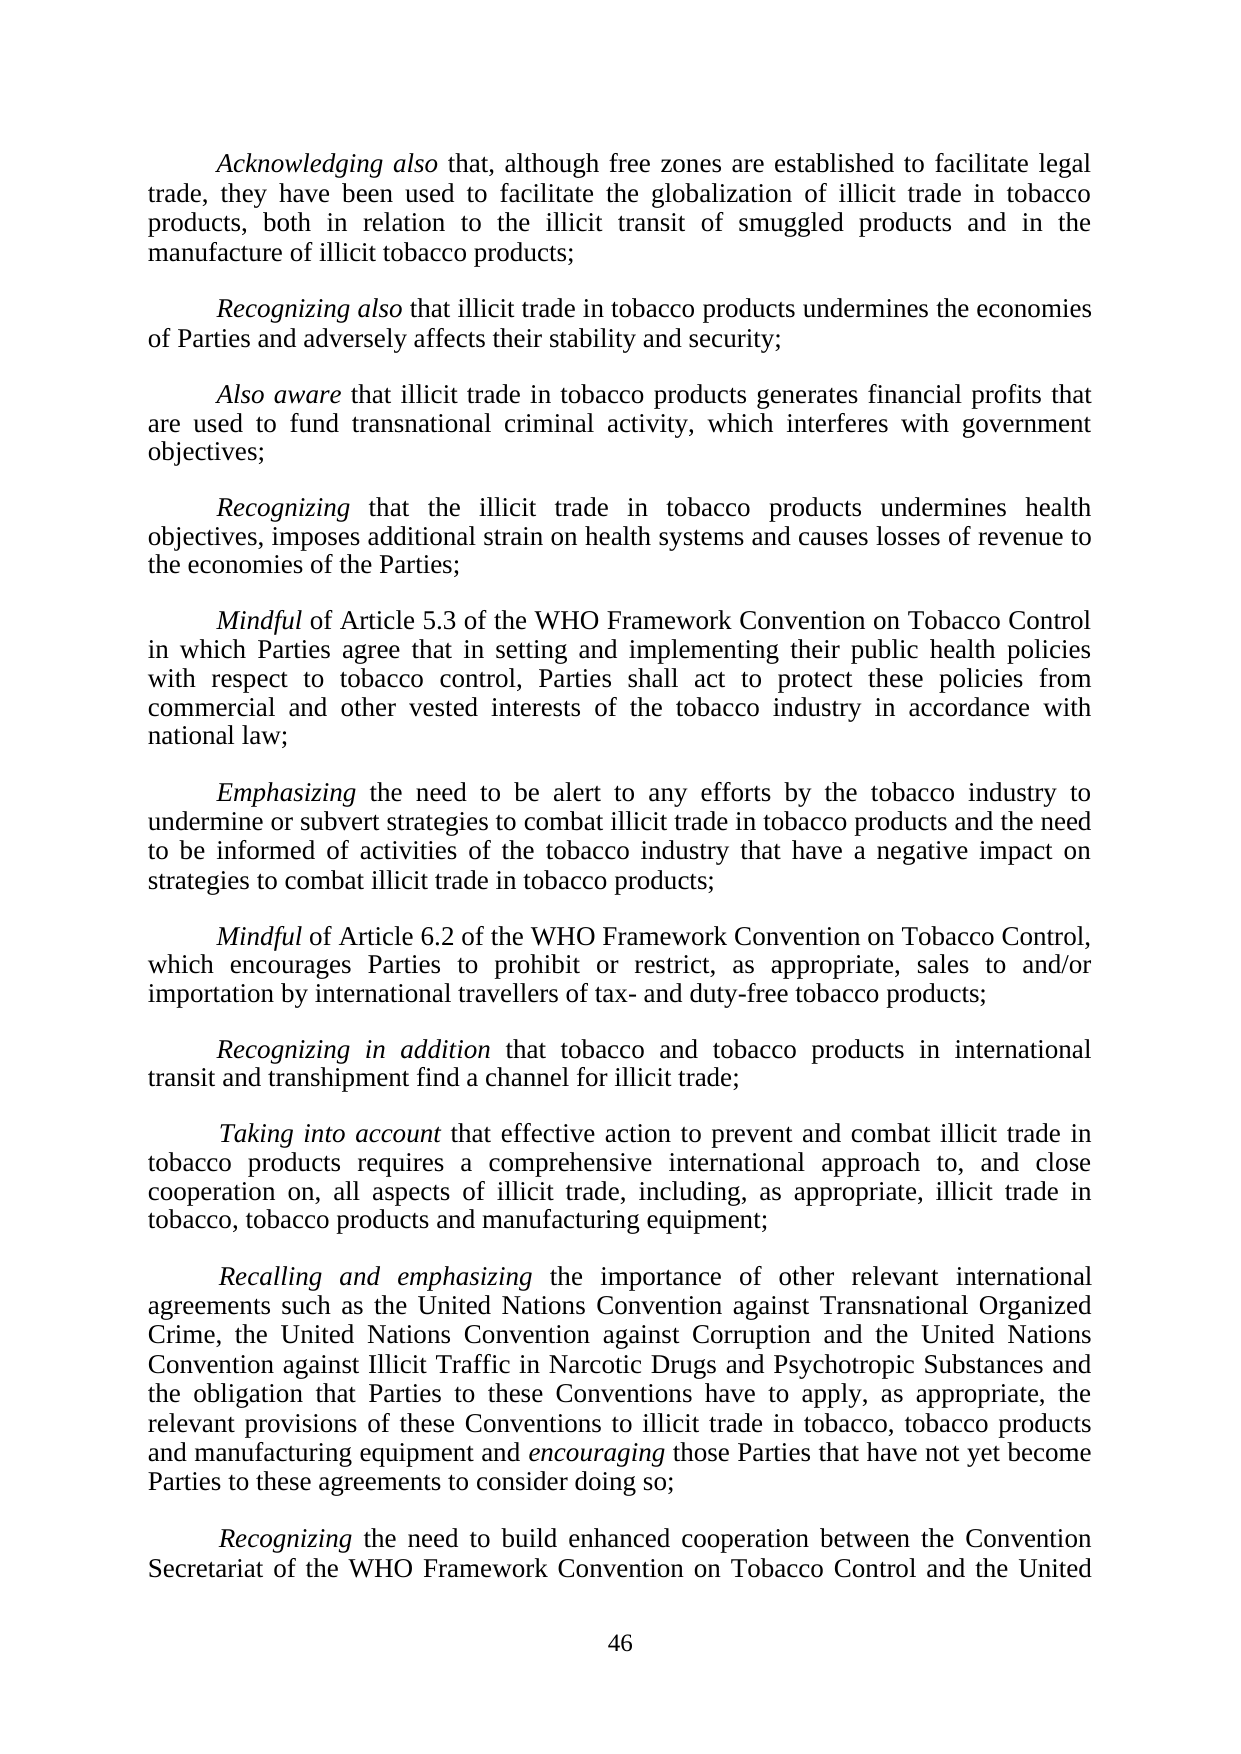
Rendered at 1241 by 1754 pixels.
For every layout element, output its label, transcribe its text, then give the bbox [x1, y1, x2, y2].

text Also aware that illicit trade in tobacco products generates financial profits that are used to fund transnational criminal activity, which interferes with government objectives; [148, 380, 1093, 467]
text Mindful of Article 6.2 of the WHO Framework Convention on Tobacco Control, which encourages Parties to prohibit or restrict, as appropriate, sales to and/or importation by international travellers of tax- and duty-free tobacco products; [148, 922, 1093, 1008]
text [148, 1524, 1093, 1583]
text Recognizing that the illicit trade in tobacco products undermines health objectives, imposes additional strain on health systems and causes losses of revenue to the economies of the Parties; [148, 494, 1093, 580]
text Recognizing also that illicit trade in tobacco products undermines the economies of Parties and adversely affects their stability and security; [148, 294, 1093, 353]
text Recalling and emphasizing the importance of other relevant international agreements such as the United Nations Convention against Transnational Organized Crime, the United Nations Convention against Corruption and the United Nations Convention against Illicit Traffic in Narcotic Drugs and Psychotropic Substances and the obligation that Parties to these Conventions have to apply, as appropriate, the relevant provisions of these Conventions to illicit trade in tobacco, tobacco products and manufacturing equipment and encouraging those Parties that have not yet become Parties to these agreements to consider doing so; [148, 1262, 1093, 1497]
text Acknowledging also that, although free zones are established to facilitate legal trade, they have been used to facilitate the globalization of illicit trade in tobacco products, both in relation to the illicit transit of smuggled products and in the manufacture of illicit tobacco products; [148, 149, 1093, 267]
text Taking into account that effective action to prevent and combat illicit trade in tobacco products requires a comprehensive international approach to, and close cooperation on, all aspects of illicit trade, including, as appropriate, illicit trade in tobacco, tobacco products and manufacturing equipment; [148, 1120, 1093, 1235]
text Mindful of Article 5.3 of the WHO Framework Convention on Tobacco Control in which Parties agree that in setting and implementing their public health policies with respect to tobacco control, Parties shall act to protect these policies from commercial and other vested interests of the tobacco industry in accordance with national law; [148, 607, 1093, 751]
text Emphasizing the need to be alert to any efforts by the tobacco industry to undermine or subvert strategies to combat illicit trade in tobacco products and the need to be informed of activities of the tobacco industry that have a negative impact on strategies to combat illicit trade in tobacco products; [148, 778, 1093, 895]
text Recognizing in addition that tobacco and tobacco products in international transit and transhipment find a channel for illicit trade; [148, 1035, 1093, 1093]
